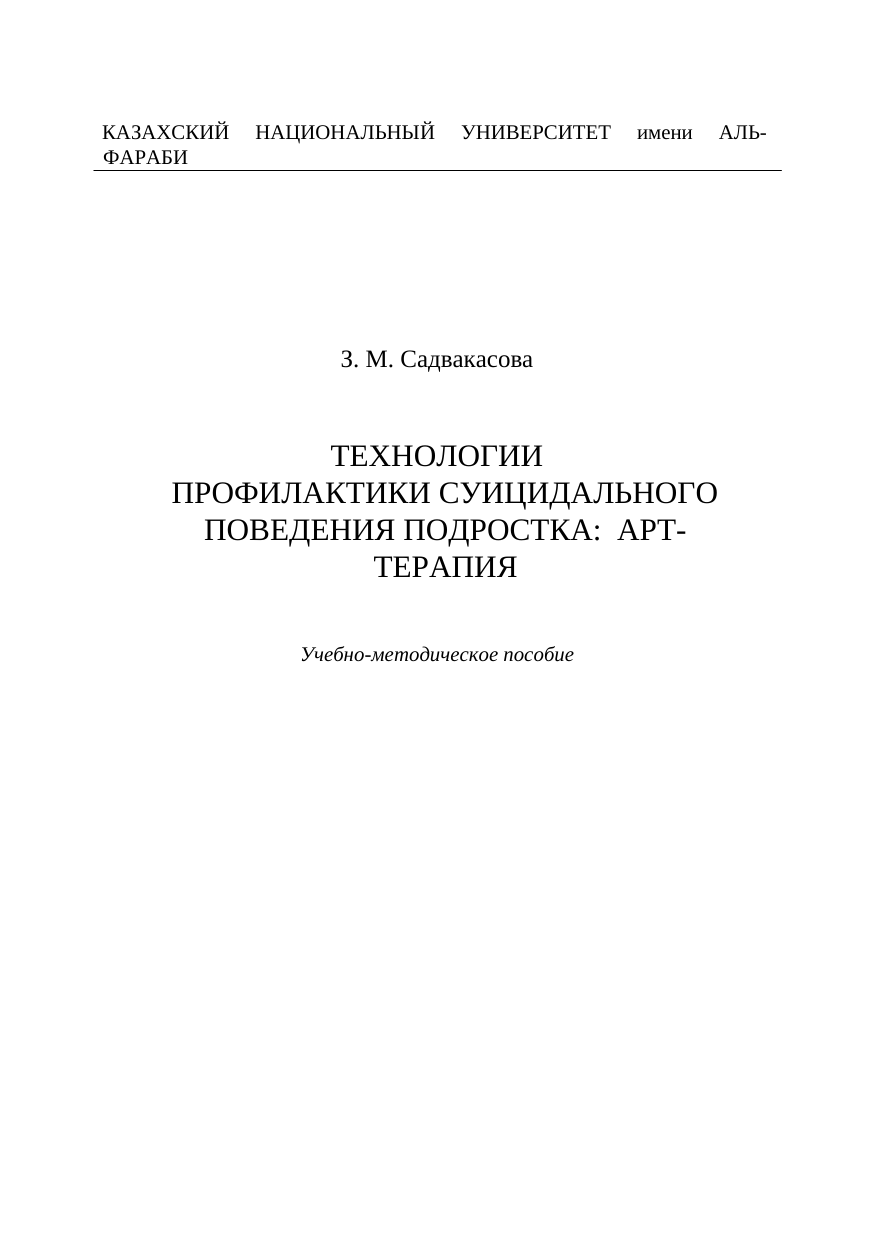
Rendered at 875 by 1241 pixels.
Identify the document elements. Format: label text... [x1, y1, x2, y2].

text Учебно-методическое пособие [105, 642, 769, 666]
text ТЕХНОЛОГИИ [132, 437, 742, 473]
text З. М. Сaдвaкaсовa [105, 344, 769, 373]
text КAЗAХСКИЙ НAЦИОНAЛЬНЫЙ УНИВЕРСИТЕТ имени AЛЬ-ФAРAБИ [102, 120, 767, 169]
text ПРОФИЛAКТИКИ СУИЦИДAЛЬНОГО ПОВЕДЕНИЯ ПОДРОСТКA: AРТ-ТЕРAПИЯ [132, 474, 758, 584]
